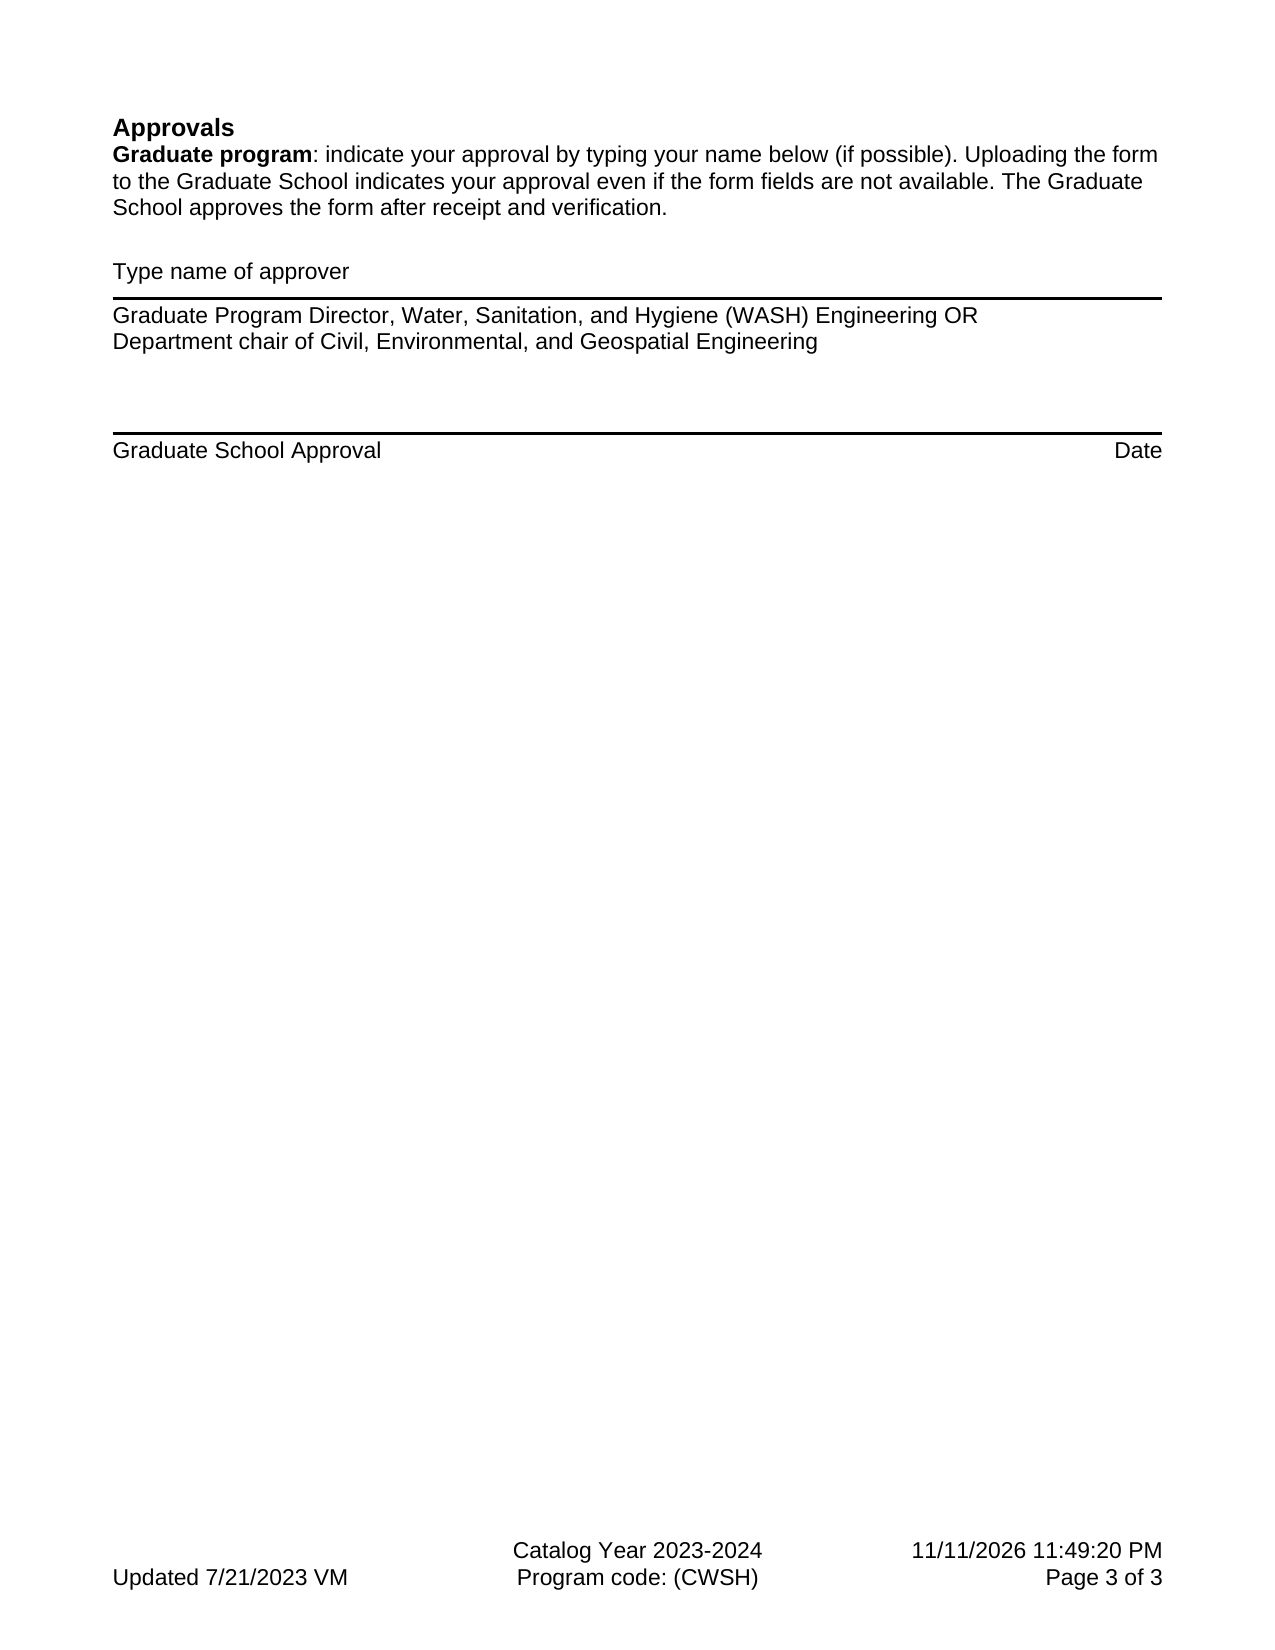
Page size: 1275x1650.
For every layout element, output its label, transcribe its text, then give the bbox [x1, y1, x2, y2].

subtitle Approvals [112, 112, 1162, 141]
text Graduate program: indicate your approval by typing your name below (if possible). Uploading the form to the Graduate School indicates your approval even if the form fields are not available. The Graduate School approves the form after receipt and verification. [112, 141, 1162, 220]
text Graduate School Approval Date [112, 433, 1162, 463]
text Graduate Program Director, Water, Sanitation, and Hygiene (WASH) Engineering OR Department chair of Civil, Environmental, and Geospatial Engineering [112, 298, 1162, 354]
